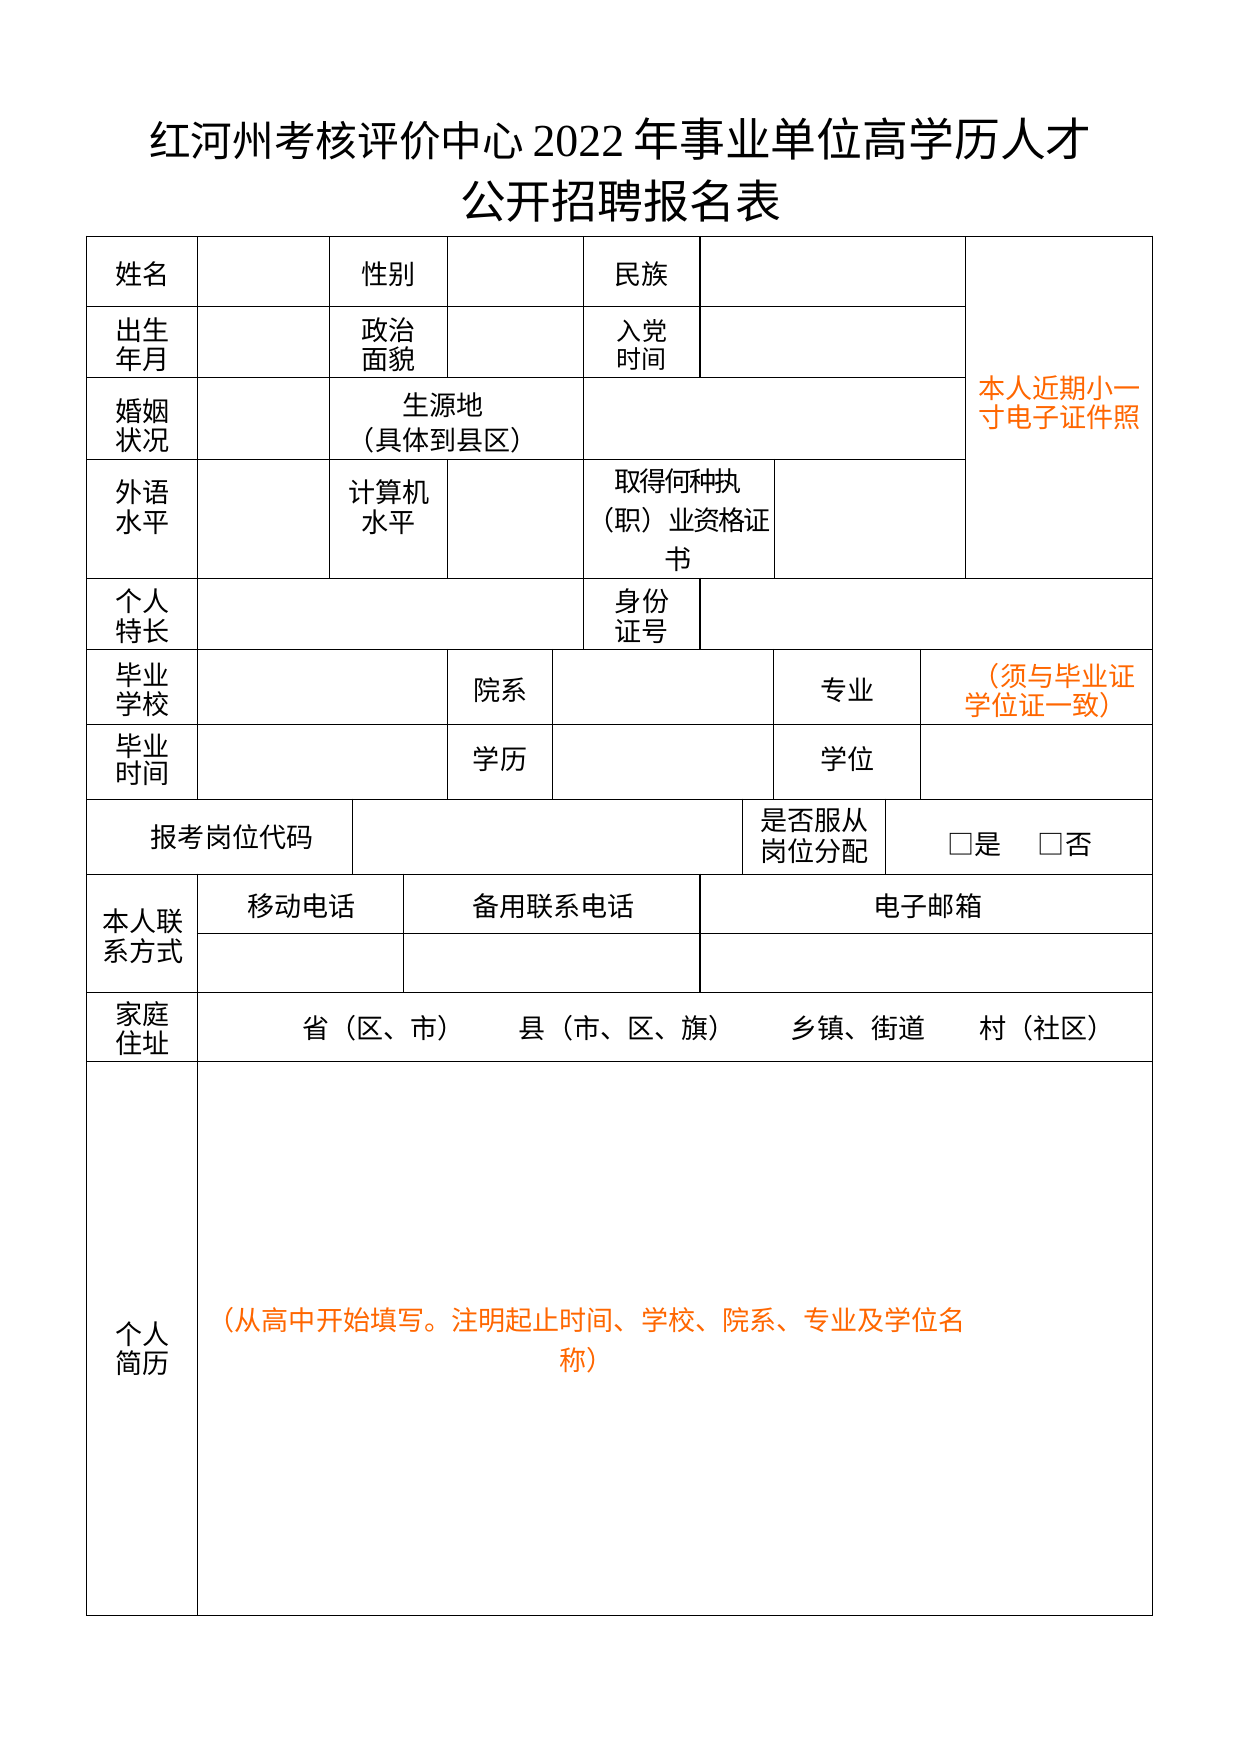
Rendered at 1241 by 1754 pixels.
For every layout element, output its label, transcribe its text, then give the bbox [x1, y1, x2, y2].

table_cell 婚姻状况 [87, 378, 197, 459]
table_cell 专业 [774, 650, 920, 724]
table_cell 毕业 时间 [87, 725, 197, 798]
table_header 姓名 [87, 237, 197, 306]
table_cell [701, 934, 1152, 992]
table_cell 电子邮箱 [701, 875, 1152, 933]
table_cell 出生年月 [87, 307, 197, 377]
text 红河州考核评价中心2022年事业单位高学历人才 [106, 106, 1134, 169]
table_cell [553, 650, 773, 724]
table_cell （须与毕业证学位证一致） [921, 650, 1152, 724]
table_cell 省（区、市） 县（市、区、旗） 乡镇、街道 村（社区） [198, 993, 1152, 1061]
text 公开招聘报名表 [106, 169, 1134, 231]
table_cell 报考岗位代码 [87, 800, 352, 873]
table_cell 院系 [448, 650, 552, 724]
table_header 本人近期小一寸电子证件照 [966, 237, 1152, 577]
table_cell 个人特长 [87, 579, 197, 649]
table_cell [198, 307, 329, 377]
table_cell 个人简历 [87, 1062, 197, 1615]
table_cell 身份证号 [584, 579, 699, 649]
table_cell [198, 579, 583, 649]
table_cell [775, 460, 965, 577]
table_cell [553, 725, 773, 798]
table_cell 入党时间 [584, 307, 699, 377]
table_cell [921, 725, 1152, 798]
table_cell 本人联系方式 [87, 875, 197, 992]
table_cell [448, 307, 583, 377]
table_cell 家庭住址 [87, 993, 197, 1061]
table_cell 是否服从 岗位分配 [743, 800, 885, 873]
table_cell （从高中开始填写。注明起止时间、学校、院系、专业及学位名称） [198, 1062, 1152, 1615]
table_cell [701, 307, 965, 377]
table_cell [353, 800, 742, 873]
table_cell 生源地 （具体到县区） [330, 378, 583, 459]
table_cell [701, 579, 1152, 649]
table_cell [198, 725, 447, 798]
table_cell [198, 378, 329, 459]
table_cell [198, 460, 329, 577]
table_header [448, 237, 583, 306]
table_cell 备用联系电话 [404, 875, 699, 933]
table_header [198, 237, 329, 306]
table_header 民族 [584, 237, 699, 306]
table_cell [584, 378, 965, 459]
table_cell 移动电话 [198, 875, 403, 933]
table_cell [198, 934, 403, 992]
table_cell 政治面貌 [330, 307, 447, 377]
table_cell 学位 [774, 725, 920, 798]
table_cell 学历 [448, 725, 552, 798]
table_cell 取得何种执（职）业资格证书 [584, 460, 774, 577]
table_cell [448, 460, 583, 577]
table_header 性别 [330, 237, 447, 306]
table_cell 计算机水平 [330, 460, 447, 577]
table_cell □是 □否 [886, 800, 1152, 873]
table_cell 外语水平 [87, 460, 197, 577]
table_cell [404, 934, 699, 992]
table_cell 毕业学校 [87, 650, 197, 724]
table_header [701, 237, 965, 306]
table_cell [198, 650, 447, 724]
